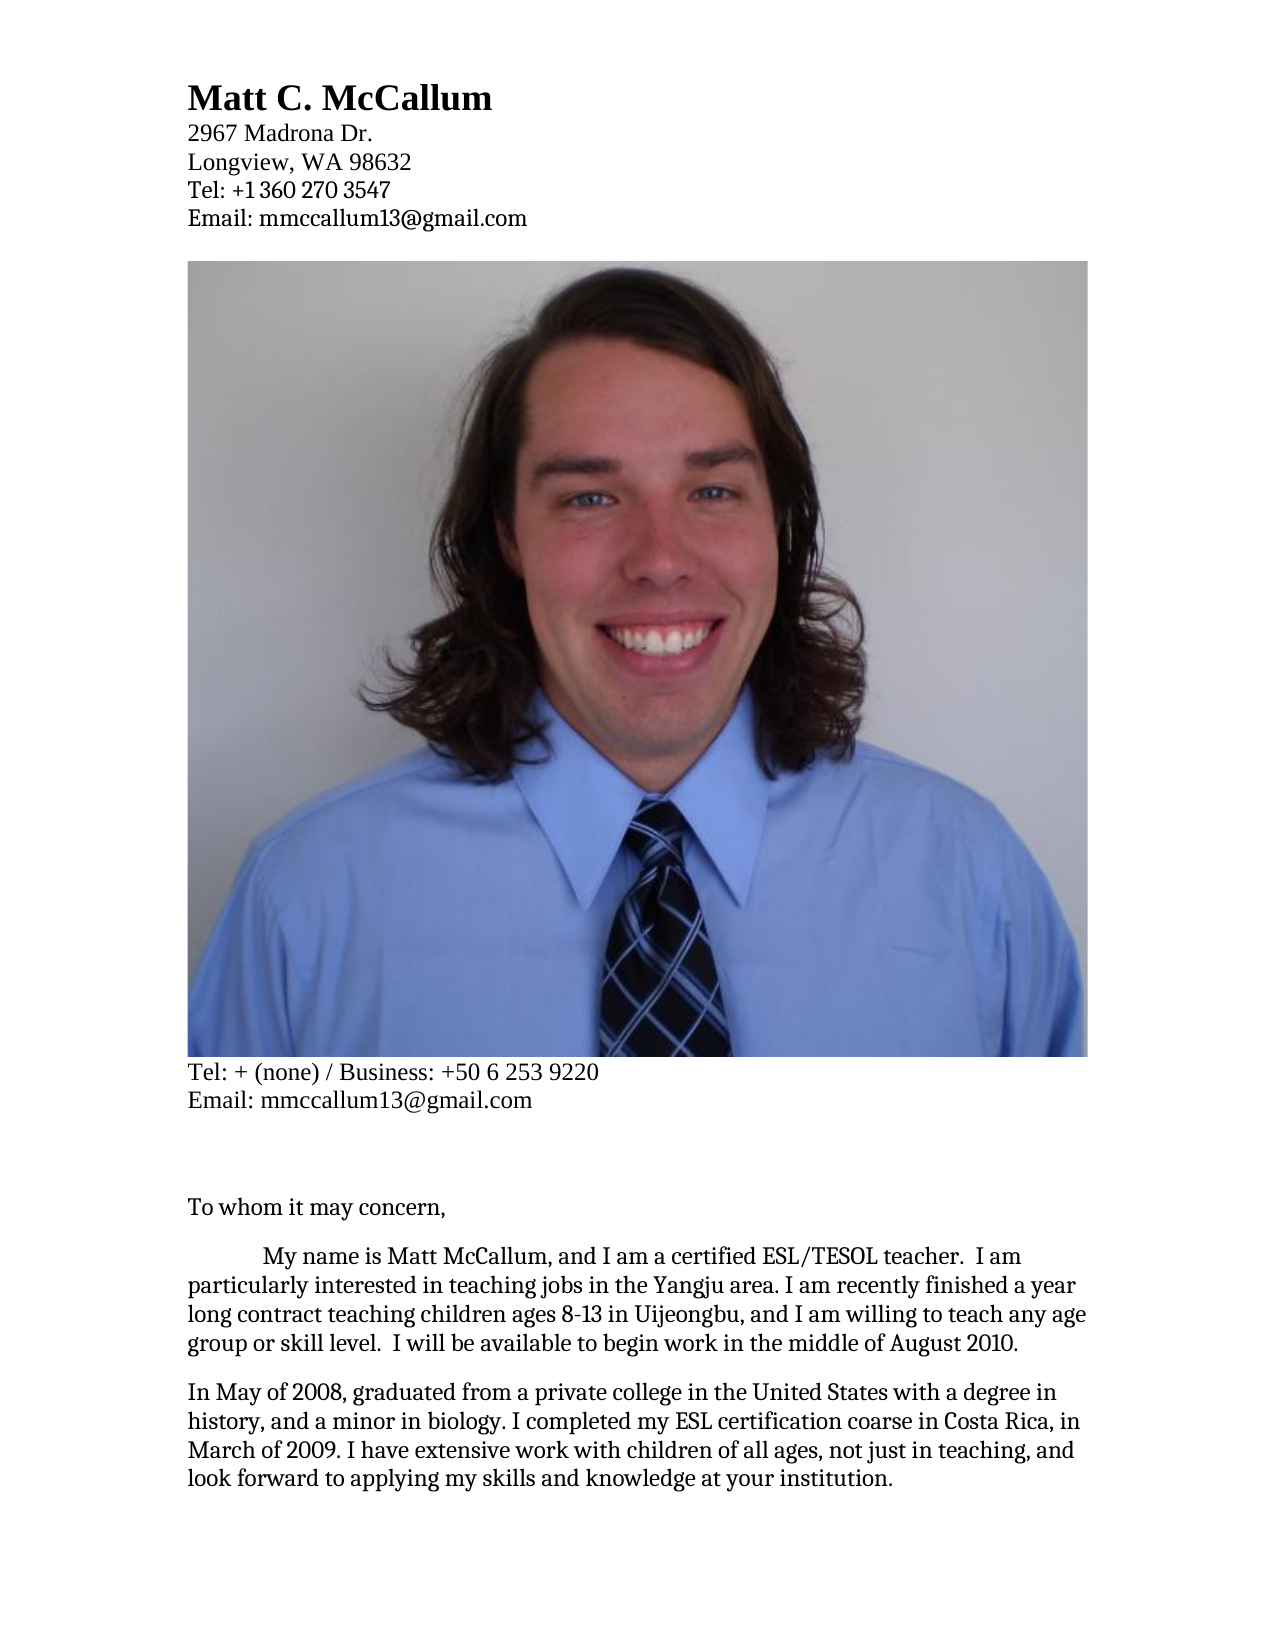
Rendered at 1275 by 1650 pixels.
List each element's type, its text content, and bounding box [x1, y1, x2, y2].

text My name is Matt McCallum, and I am a certified ESL/TESOL teacher. I am particularly interested in teaching jobs in the Yangju area. I am recently finished a year long contract teaching children ages 8-13 in Uijeongbu, and I am willing to teach any age group or skill level. I will be available to begin work in the middle of August 2010. [187, 1242, 1087, 1357]
text In May of 2008, graduated from a private college in the United States with a degree in history, and a minor in biology. I completed my ESL certification coarse in Costa Rica, in March of 2009. I have extensive work with children of all ages, not just in teaching, and look forward to applying my skills and knowledge at your institution. [187, 1378, 1087, 1493]
text To whom it may concern, [187, 1193, 1087, 1221]
picture [187, 261, 1088, 1057]
